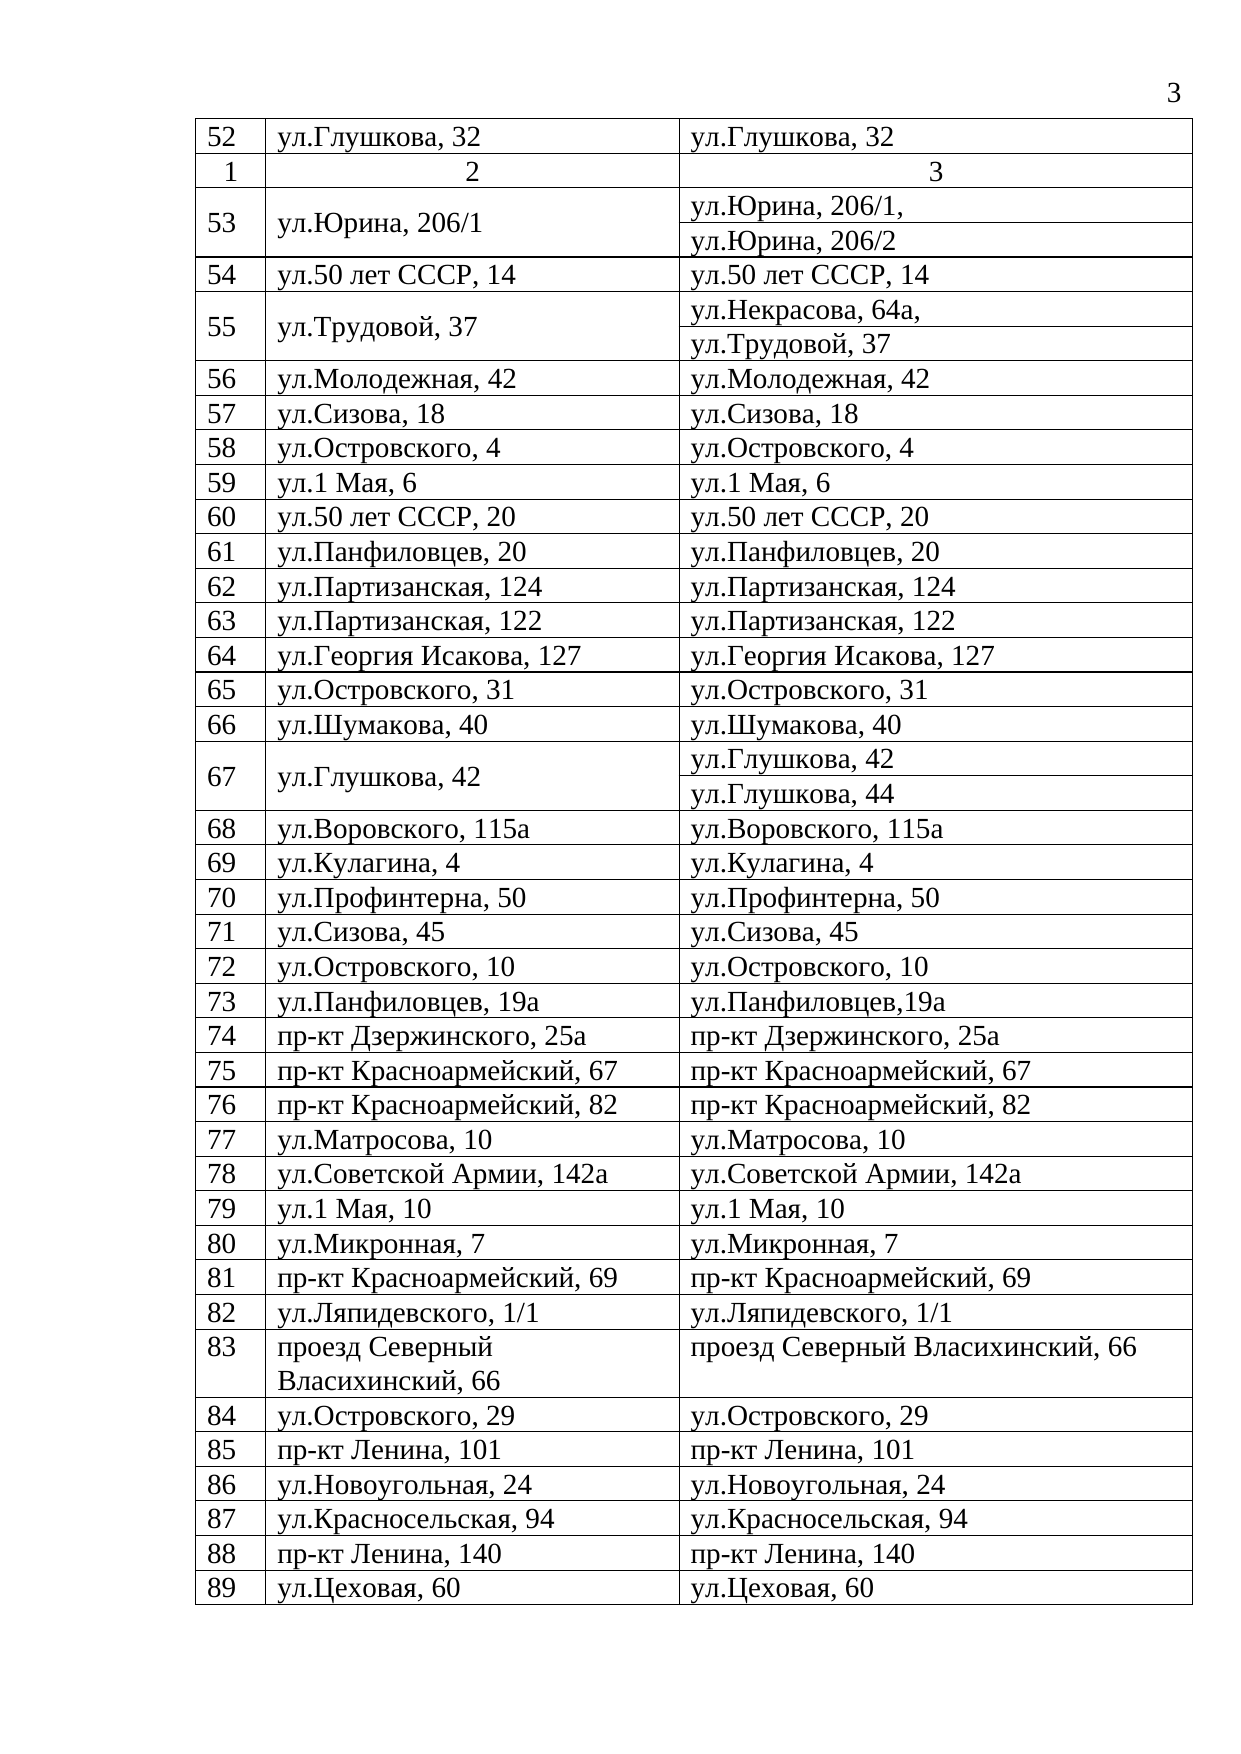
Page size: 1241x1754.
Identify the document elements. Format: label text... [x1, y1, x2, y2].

table_cell ул.Трудовой, 37 [680, 327, 1192, 360]
table_cell 53 [196, 188, 265, 256]
table_cell 59 [196, 465, 265, 498]
table_cell ул.1 Мая, 6 [680, 465, 1192, 498]
table_cell 71 [196, 915, 265, 948]
table_cell 64 [196, 638, 265, 671]
table_cell пр-кт Дзержинского, 25а [266, 1018, 679, 1052]
table_cell 81 [196, 1260, 265, 1294]
table_cell ул.Островского, 4 [680, 430, 1192, 464]
table_cell ул.Юрина, 206/2 [680, 223, 1192, 256]
table_cell ул.Островского, 10 [680, 949, 1192, 983]
table_cell 75 [196, 1053, 265, 1086]
table_cell ул.Новоугольная, 24 [266, 1467, 679, 1500]
table_cell ул.Новоугольная, 24 [680, 1467, 1192, 1500]
table_cell 57 [196, 396, 265, 429]
table_cell ул.Ляпидевского, 1/1 [266, 1295, 679, 1328]
table_cell ул.Профинтерна, 50 [266, 880, 679, 913]
table_cell ул.Ляпидевского, 1/1 [680, 1295, 1192, 1328]
table_cell пр-кт Красноармейский, 82 [266, 1088, 679, 1121]
table_cell ул.Молодежная, 42 [266, 361, 679, 395]
table_cell 89 [196, 1571, 265, 1604]
table_cell 67 [196, 742, 265, 810]
table_cell ул.1 Мая, 6 [266, 465, 679, 498]
table_cell 82 [196, 1295, 265, 1328]
table_cell ул.Матросова, 10 [680, 1122, 1192, 1156]
table_cell ул.Шумакова, 40 [266, 707, 679, 741]
table_cell ул.Сизова, 18 [266, 396, 679, 429]
table_cell 58 [196, 430, 265, 464]
table_cell ул.Микронная, 7 [266, 1226, 679, 1259]
table_cell ул.Георгия Исакова, 127 [680, 638, 1192, 671]
table_cell 1 [196, 154, 265, 187]
table_cell 88 [196, 1536, 265, 1569]
table_cell ул.Микронная, 7 [680, 1226, 1192, 1259]
table_cell ул.50 лет СССР, 14 [266, 258, 679, 291]
table_cell ул.Кулагина, 4 [266, 845, 679, 879]
table_cell ул.Островского, 31 [680, 673, 1192, 706]
table_cell ул.Сизова, 18 [680, 396, 1192, 429]
table_cell ул.Цеховая, 60 [680, 1571, 1192, 1604]
table_cell ул.Островского, 29 [680, 1398, 1192, 1431]
table_cell 79 [196, 1191, 265, 1225]
table_cell ул.Юрина, 206/1 [266, 188, 679, 256]
table_cell ул.Партизанская, 124 [266, 569, 679, 602]
table_cell проезд Северный Власихинский, 66 [680, 1330, 1192, 1397]
table_cell ул.Советской Армии, 142а [266, 1157, 679, 1190]
table_cell 74 [196, 1018, 265, 1052]
table_cell 73 [196, 984, 265, 1017]
table_cell ул.1 Мая, 10 [266, 1191, 679, 1225]
table_cell проезд Северный Власихинский, 66 [266, 1330, 679, 1397]
table_cell пр-кт Ленина, 140 [266, 1536, 679, 1569]
table_cell ул.Островского, 31 [266, 673, 679, 706]
table_cell 60 [196, 500, 265, 533]
table_cell 70 [196, 880, 265, 913]
table_cell 63 [196, 603, 265, 637]
table_cell ул.Красносельская, 94 [680, 1501, 1192, 1535]
table_cell ул.Трудовой, 37 [266, 292, 679, 360]
table_cell 65 [196, 673, 265, 706]
table_cell ул.Партизанская, 124 [680, 569, 1192, 602]
table_cell 72 [196, 949, 265, 983]
table_cell ул.Кулагина, 4 [680, 845, 1192, 879]
table_cell 68 [196, 811, 265, 844]
table_cell пр-кт Красноармейский, 69 [680, 1260, 1192, 1294]
table_cell ул.Воровского, 115а [266, 811, 679, 844]
table_cell 2 [266, 154, 679, 187]
table_cell 80 [196, 1226, 265, 1259]
table_cell ул.Красносельская, 94 [266, 1501, 679, 1535]
table_cell ул.50 лет СССР, 14 [680, 258, 1192, 291]
table_cell ул.Цеховая, 60 [266, 1571, 679, 1604]
table_cell 78 [196, 1157, 265, 1190]
table_cell ул.Панфиловцев, 19а [266, 984, 679, 1017]
table_cell ул.Островского, 29 [266, 1398, 679, 1431]
table_cell 62 [196, 569, 265, 602]
table_cell ул.Островского, 4 [266, 430, 679, 464]
table_cell ул.Юрина, 206/1, [680, 188, 1192, 222]
table_cell ул.Островского, 10 [266, 949, 679, 983]
table_cell пр-кт Красноармейский, 67 [266, 1053, 679, 1086]
table_cell 55 [196, 292, 265, 360]
table_cell пр-кт Ленина, 101 [680, 1432, 1192, 1466]
table_cell ул.Глушкова, 44 [680, 776, 1192, 810]
table_cell ул.50 лет СССР, 20 [266, 500, 679, 533]
table_cell ул.Воровского, 115а [680, 811, 1192, 844]
table_cell 85 [196, 1432, 265, 1466]
table_cell ул.Сизова, 45 [266, 915, 679, 948]
table_cell ул.Глушкова, 32 [680, 119, 1192, 153]
table_cell ул.Советской Армии, 142а [680, 1157, 1192, 1190]
table_cell ул.Молодежная, 42 [680, 361, 1192, 395]
table_cell ул.Матросова, 10 [266, 1122, 679, 1156]
table_cell ул.Шумакова, 40 [680, 707, 1192, 741]
table_cell 76 [196, 1088, 265, 1121]
table_cell ул.Сизова, 45 [680, 915, 1192, 948]
table_cell 61 [196, 534, 265, 568]
table_cell пр-кт Красноармейский, 67 [680, 1053, 1192, 1086]
table_cell ул.Георгия Исакова, 127 [266, 638, 679, 671]
table_cell ул.Глушкова, 32 [266, 119, 679, 153]
table_cell 86 [196, 1467, 265, 1500]
table_cell ул.Панфиловцев, 20 [680, 534, 1192, 568]
table_cell ул.1 Мая, 10 [680, 1191, 1192, 1225]
table_cell ул.Панфиловцев, 20 [266, 534, 679, 568]
table_cell 56 [196, 361, 265, 395]
table_cell пр-кт Дзержинского, 25а [680, 1018, 1192, 1052]
table_cell 66 [196, 707, 265, 741]
table_cell ул.Партизанская, 122 [266, 603, 679, 637]
table_cell 69 [196, 845, 265, 879]
table_cell пр-кт Ленина, 101 [266, 1432, 679, 1466]
table_cell пр-кт Красноармейский, 82 [680, 1088, 1192, 1121]
table_cell 54 [196, 258, 265, 291]
table_cell 52 [196, 119, 265, 153]
table_cell пр-кт Ленина, 140 [680, 1536, 1192, 1569]
table_cell ул.Партизанская, 122 [680, 603, 1192, 637]
table_cell ул.Панфиловцев,19а [680, 984, 1192, 1017]
table_cell ул.Профинтерна, 50 [680, 880, 1192, 913]
table_cell пр-кт Красноармейский, 69 [266, 1260, 679, 1294]
table_cell ул.Глушкова, 42 [680, 742, 1192, 775]
table_cell ул.Глушкова, 42 [266, 742, 679, 810]
table_cell 83 [196, 1330, 265, 1397]
table_cell 3 [680, 154, 1192, 187]
table_cell 84 [196, 1398, 265, 1431]
table_cell ул.50 лет СССР, 20 [680, 500, 1192, 533]
table_cell ул.Некрасова, 64а, [680, 292, 1192, 326]
table_cell 87 [196, 1501, 265, 1535]
table_cell 77 [196, 1122, 265, 1156]
